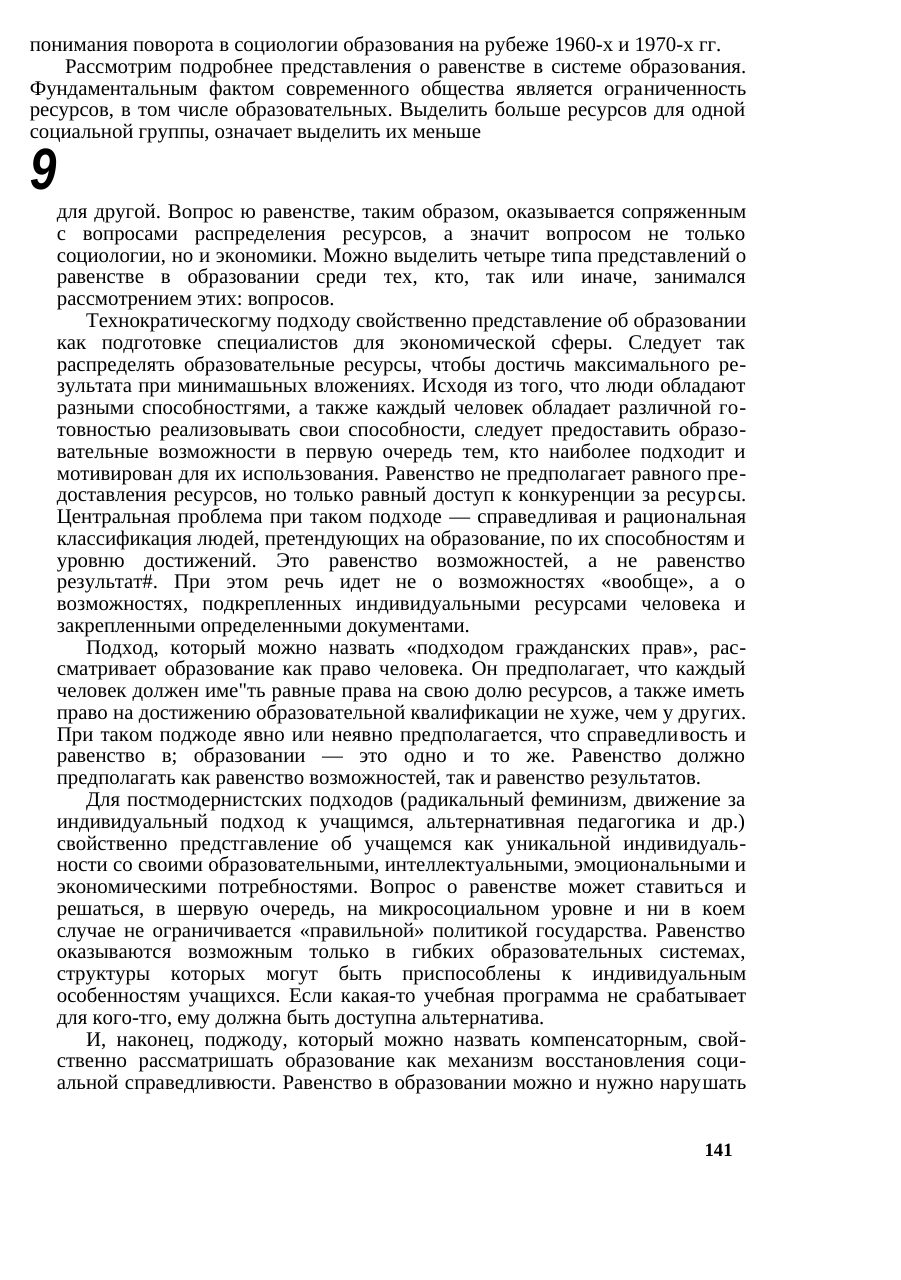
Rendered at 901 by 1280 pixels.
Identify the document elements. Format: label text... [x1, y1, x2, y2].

text Технократическогму подходу свойственно представление об образовании как подготовке специалистов для экономической сферы. Следует так распределять образовательные ресурсы, чтобы достичь максимального результата при минимашьных вложениях. Исходя из того, что люди обладают разными способностгями, а также каждый человек обладает различной готовностью реализовывать свои способности, следует предоставить образовательные возможности в первую очередь тем, кто наиболее подходит и мотивирован для их использования. Равенство не предполагает равного предоставления ресурсов, но только равный доступ к конкуренции за ресурсы. Центральная проблема при таком подходе — справедливая и рациональная классификация людей, претендующих на образование, по их способностям и уровню достижений. Это равенство возможностей, а не равенство результат#. При этом речь идет не о возможностях «вообще», а о возможностях, подкрепленных индивидуальными ресурсами человека и закрепленными определенными документами. [57, 310, 746, 637]
text Для постмодернистских подходов (радикальный феминизм, движение за индивидуальный подход к учащимся, альтернативная педагогика и др.) свойственно предстгавление об учащемся как уникальной индивидуальности со своими образовательными, интеллектуальными, эмоциональными и экономическими потребностями. Вопрос о равенстве может ставиться и решаться, в шервую очередь, на микросоциальном уровне и ни в коем случае не ограничивается «правильной» политикой государства. Равенство оказываются возможным только в гибких образовательных системах, структуры которых могут быть приспособлены к индивидуальным особенностям учащихся. Если какая-то учебная программа не срабатывает для кого-тго, ему должна быть доступна альтернатива. [57, 789, 746, 1028]
text Подход, который можно назвать «подходом гражданских прав», рассматривает образование как право человека. Он предполагает, что каждый человек должен име"ть равные права на свою долю ресурсов, а также иметь право на достижению образовательной квалификации не хуже, чем у других. При таком поджоде явно или неявно предполагается, что справедливость и равенство в; образовании — это одно и то же. Равенство должно предполагать как равенство возможностей, так и равенство результатов. [57, 637, 746, 789]
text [57, 1028, 746, 1094]
text Рассмотрим подробнее представления о равенстве в системе образования. Фундаментальным фактом современного общества является ограниченность ресурсов, в том числе образовательных. Выделить больше ресурсов для одной социальной группы, означает выделить их меньше [29, 56, 746, 143]
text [29, 34, 746, 56]
text для другой. Вопрос ю равенстве, таким образом, оказывается сопряженным с вопросами распределения ресурсов, а значит вопросом не только социологии, но и экономики. Можно выделить четыре типа представлений о равенстве в образовании среди тех, кто, так или иначе, занимался рассмотрением этих: вопросов. [57, 201, 746, 310]
text 9 [29, 143, 746, 201]
